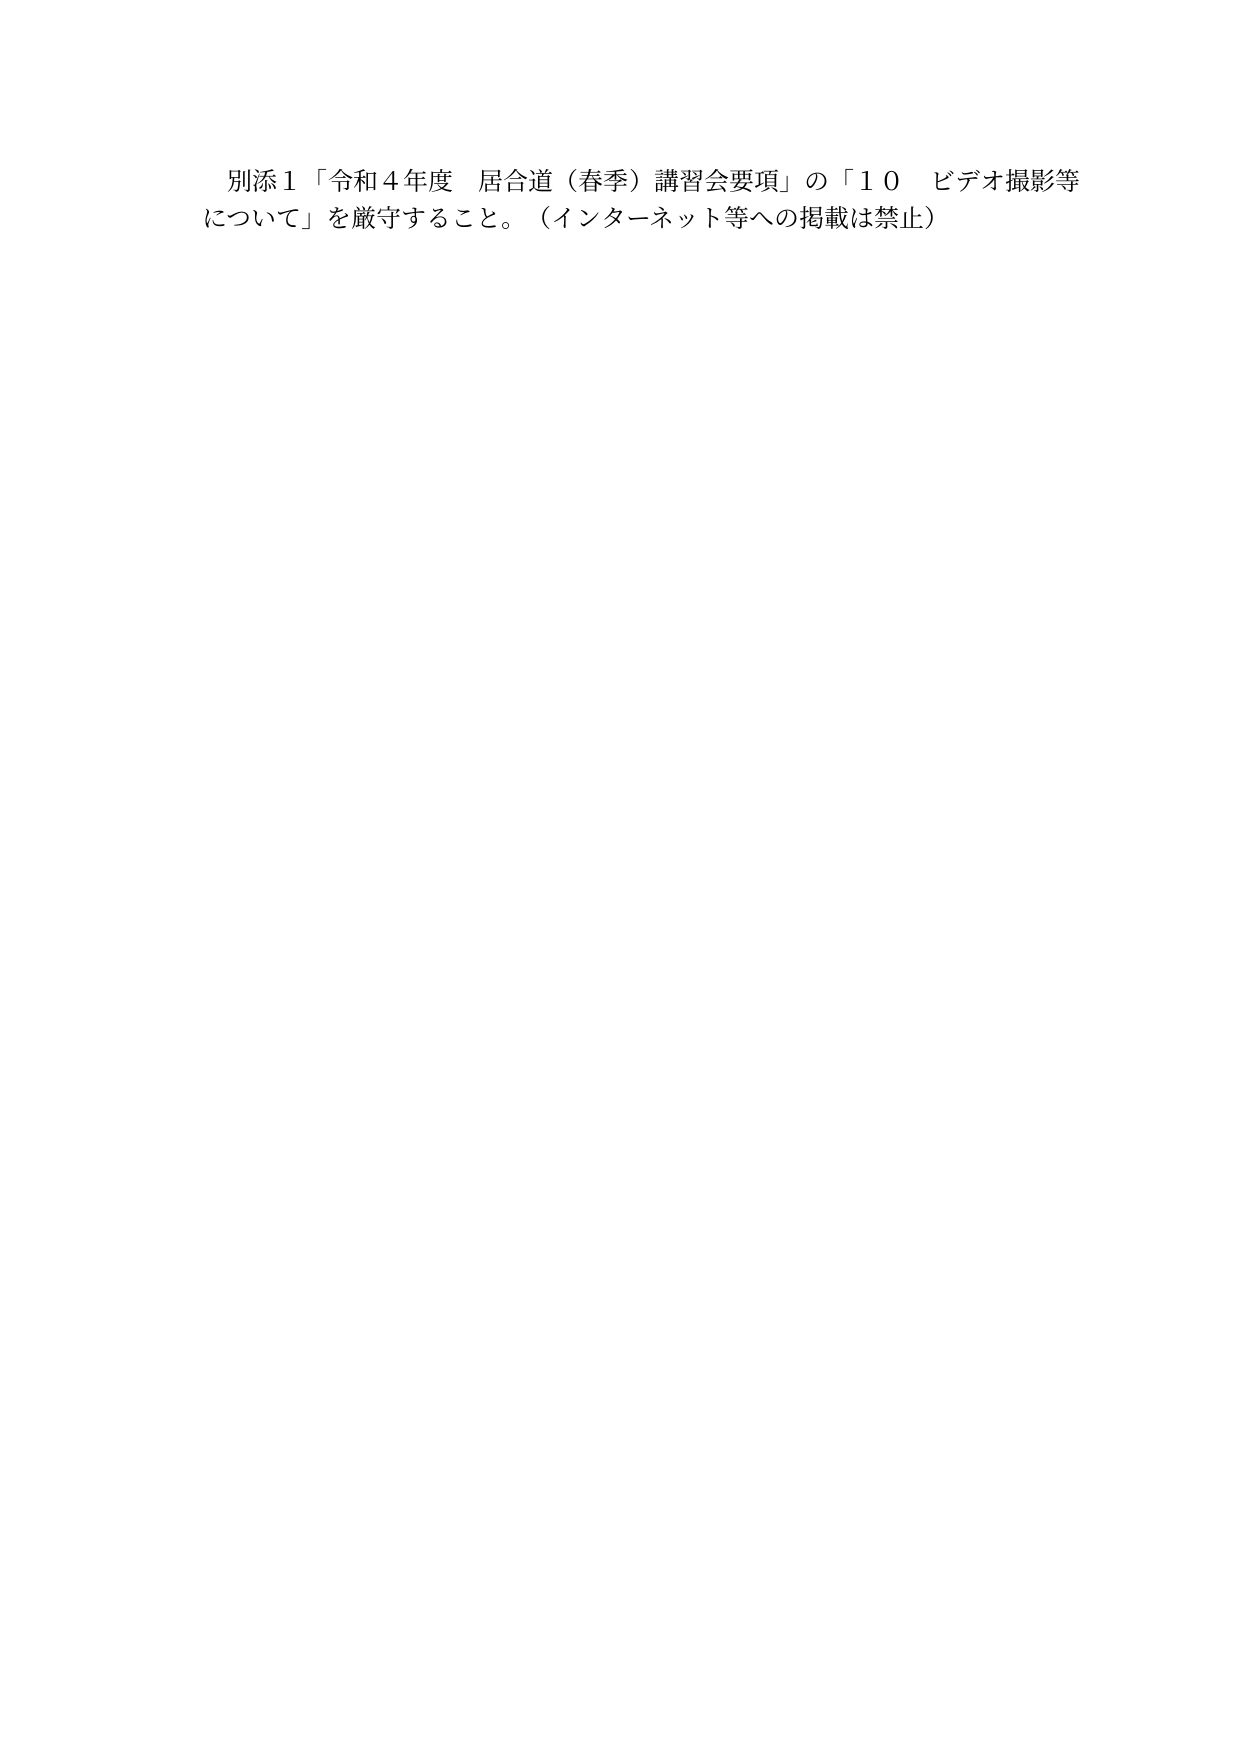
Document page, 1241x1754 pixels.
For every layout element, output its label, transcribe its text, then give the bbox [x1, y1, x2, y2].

text 別添１「令和４年度 居合道（春季）講習会要項」の「１０ ビデオ撮影等について」を厳守すること。（インターネット等への掲載は禁止） [177, 161, 1081, 236]
